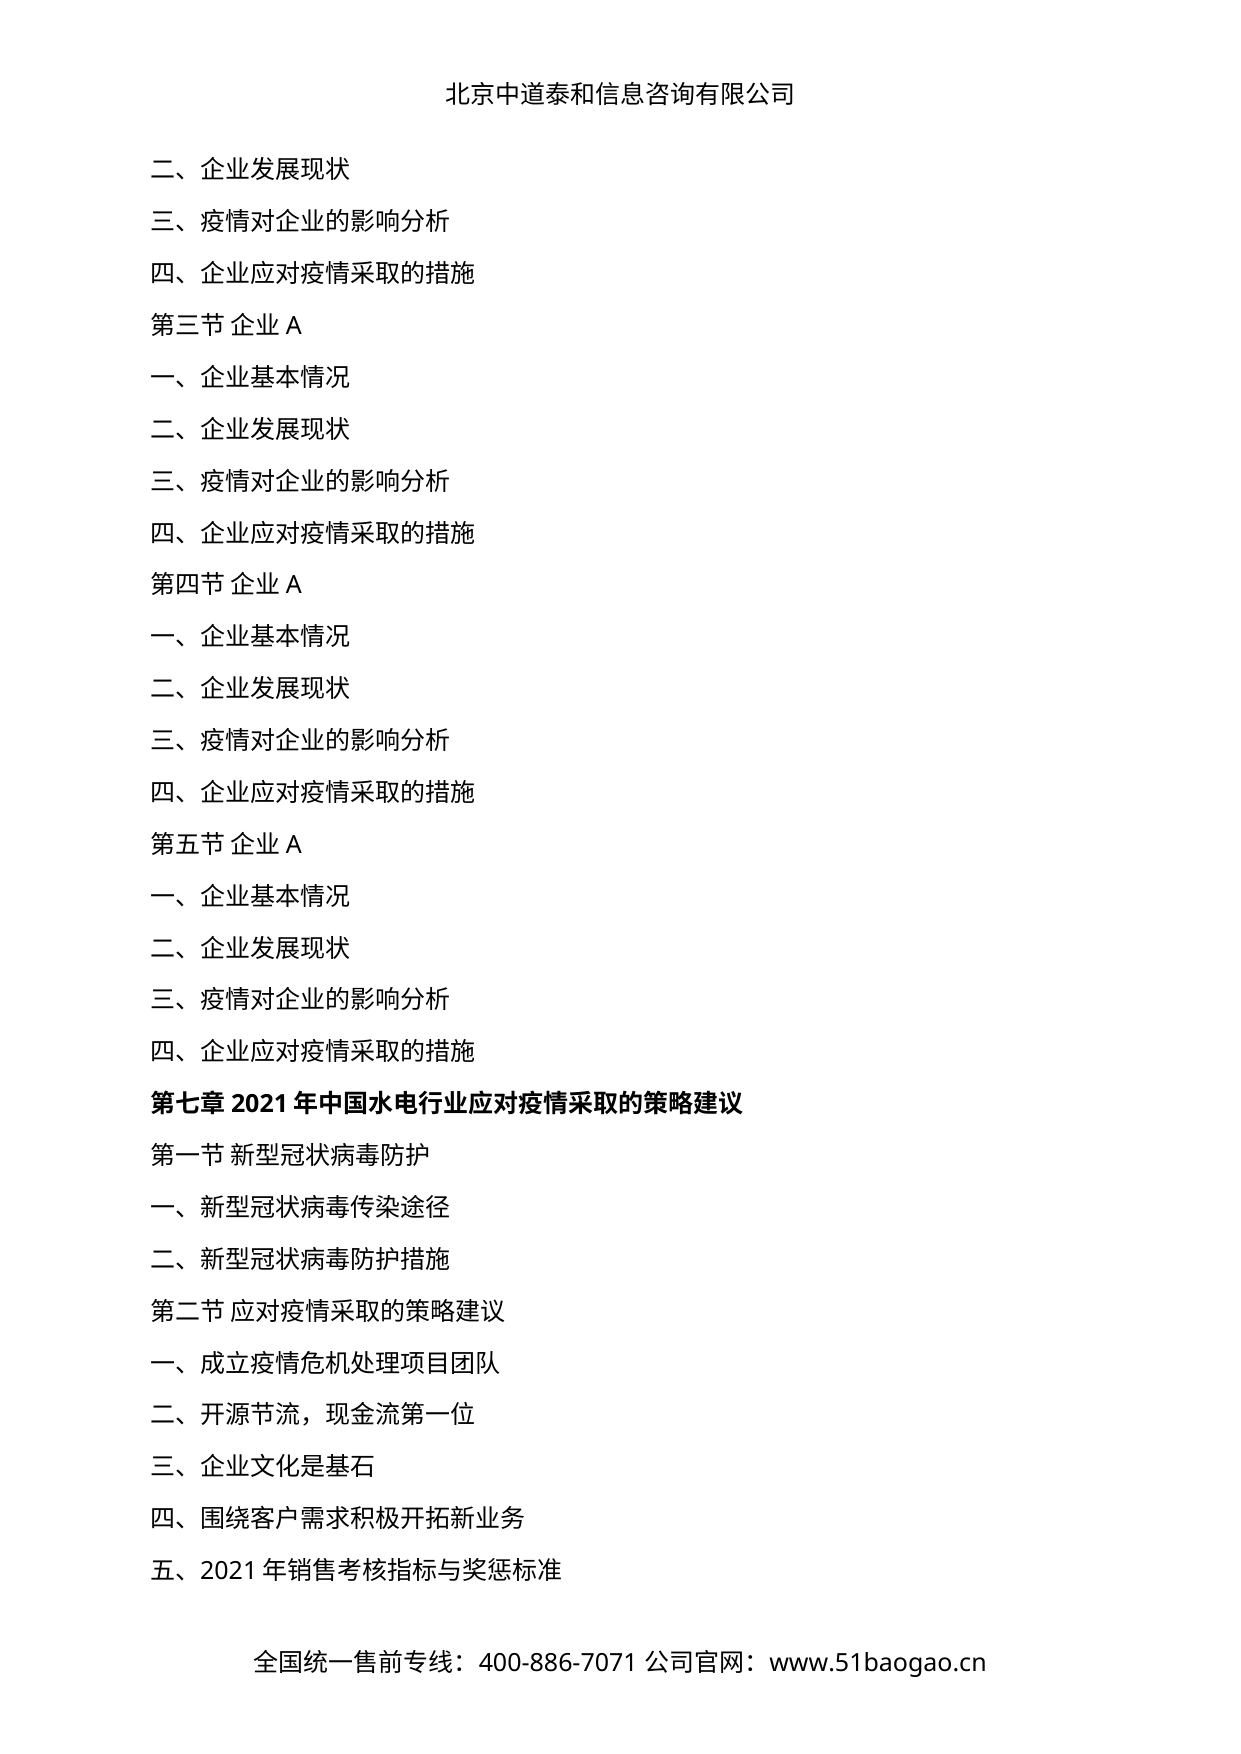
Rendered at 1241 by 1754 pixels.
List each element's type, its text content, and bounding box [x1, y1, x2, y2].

text 五、2021年销售考核指标与奖惩标准 [150, 1551, 1090, 1587]
text 第三节 企业A [150, 306, 1090, 342]
text 三、疫情对企业的影响分析 [150, 202, 1090, 238]
text 二、企业发展现状 [150, 150, 1090, 186]
text 二、新型冠状病毒防护措施 [150, 1239, 1090, 1276]
text 第一节 新型冠状病毒防护 [150, 1136, 1090, 1172]
text 四、企业应对疫情采取的措施 [150, 1032, 1090, 1068]
text 四、企业应对疫情采取的措施 [150, 772, 1090, 809]
text 二、企业发展现状 [150, 409, 1090, 446]
text 二、企业发展现状 [150, 669, 1090, 705]
text 二、企业发展现状 [150, 928, 1090, 964]
text 四、企业应对疫情采取的措施 [150, 254, 1090, 290]
text 三、疫情对企业的影响分析 [150, 461, 1090, 497]
text 第五节 企业A [150, 824, 1090, 861]
text 三、企业文化是基石 [150, 1447, 1090, 1483]
text 三、疫情对企业的影响分析 [150, 721, 1090, 757]
text 第二节 应对疫情采取的策略建议 [150, 1291, 1090, 1327]
text 一、新型冠状病毒传染途径 [150, 1187, 1090, 1224]
text 第四节 企业A [150, 565, 1090, 601]
text 一、企业基本情况 [150, 357, 1090, 394]
text 一、企业基本情况 [150, 876, 1090, 912]
text 二、开源节流，现金流第一位 [150, 1395, 1090, 1431]
text 一、企业基本情况 [150, 617, 1090, 653]
text 四、围绕客户需求积极开拓新业务 [150, 1499, 1090, 1535]
text 第七章 2021年中国水电行业应对疫情采取的策略建议 [150, 1084, 1090, 1120]
text 一、成立疫情危机处理项目团队 [150, 1343, 1090, 1379]
text 四、企业应对疫情采取的措施 [150, 513, 1090, 549]
text 三、疫情对企业的影响分析 [150, 980, 1090, 1016]
